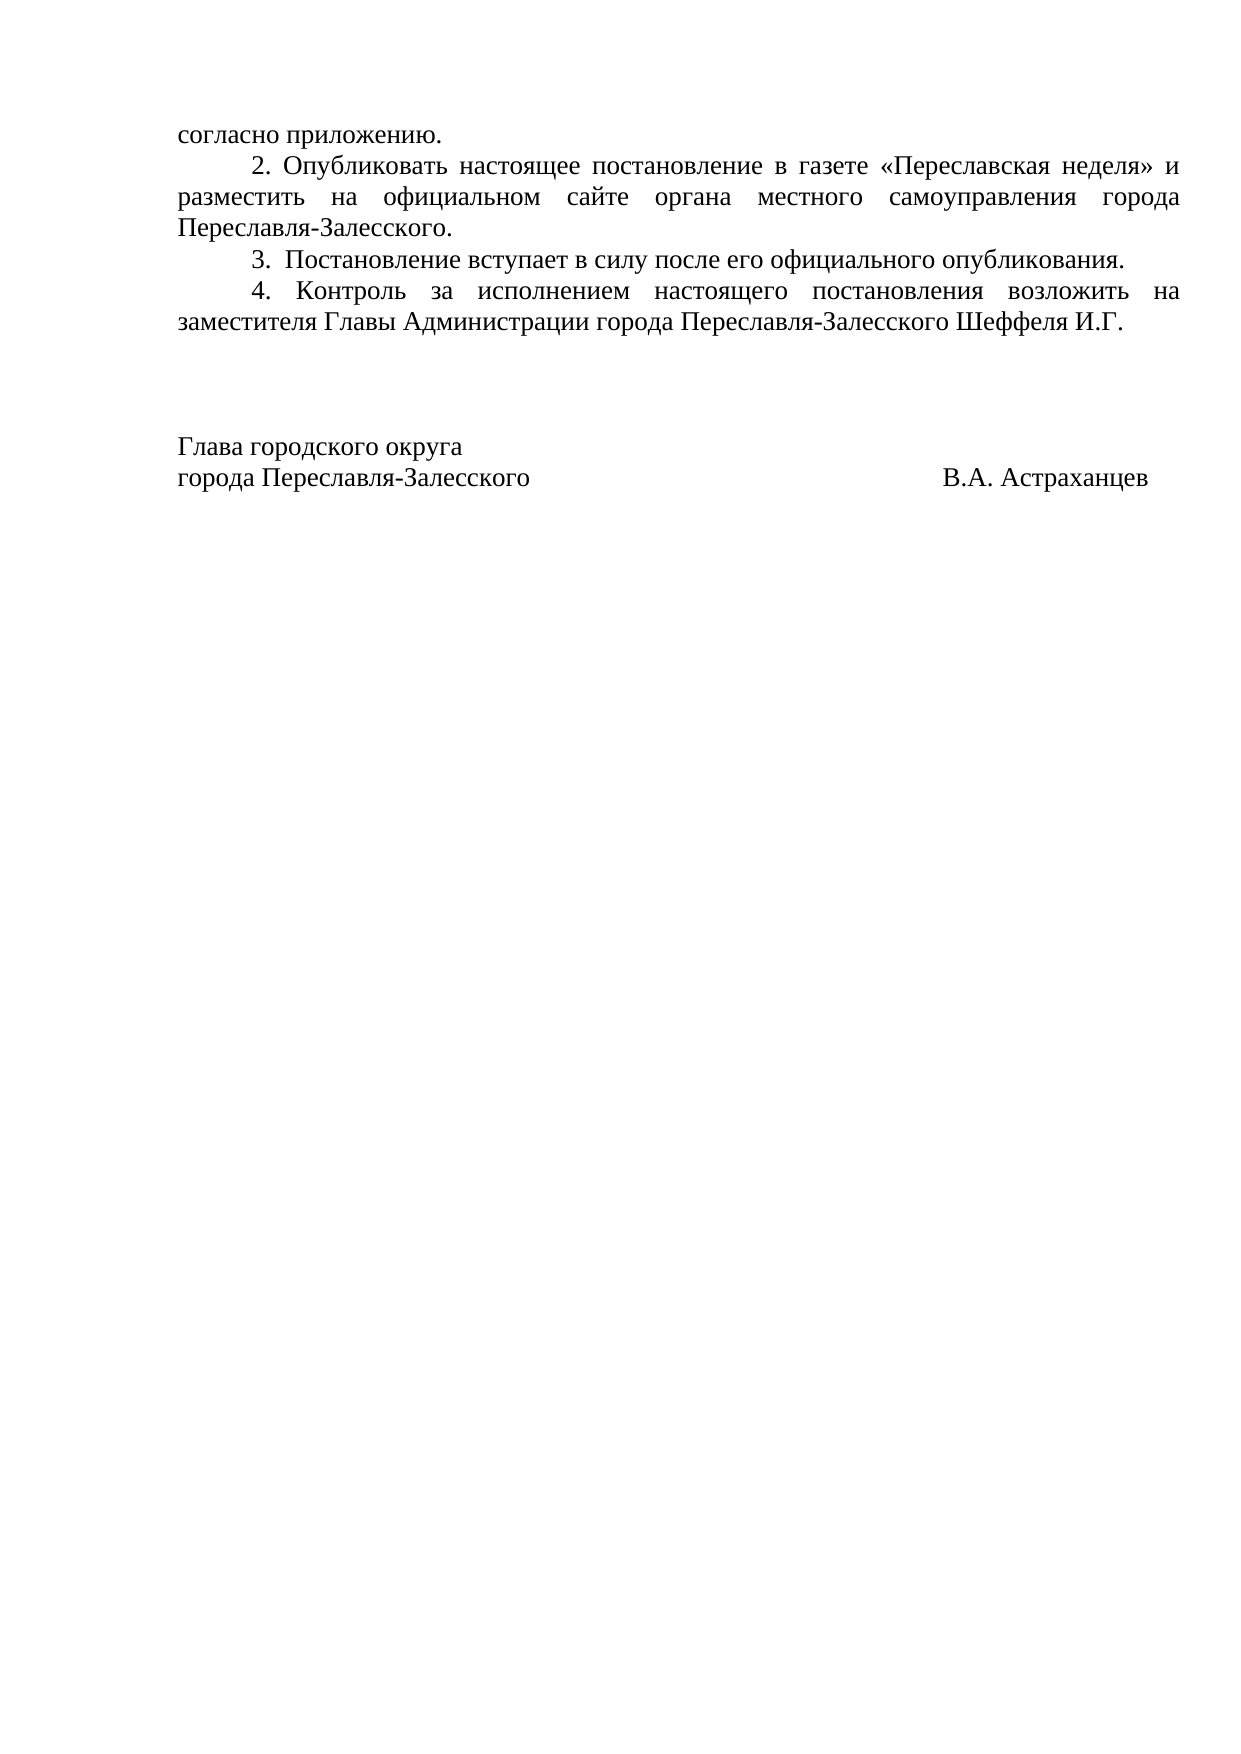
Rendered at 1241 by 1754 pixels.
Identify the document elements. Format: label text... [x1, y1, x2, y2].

text города Переславля-Залесского В.А. Астраханцев [177, 461, 1181, 492]
text 4. Контроль за исполнением настоящего постановления возложить на заместителя Главы Администрации города Переславля-Залесского Шеффеля И.Г. [177, 274, 1181, 336]
text Глава городского округа [177, 429, 1181, 461]
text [177, 118, 1181, 149]
text 3. Постановление вступает в силу после его официального опубликования. [177, 243, 1181, 274]
text 2. Опубликовать настоящее постановление в газете «Переславская неделя» и разместить на официальном сайте органа местного самоуправления города Переславля-Залесского. [177, 149, 1181, 243]
